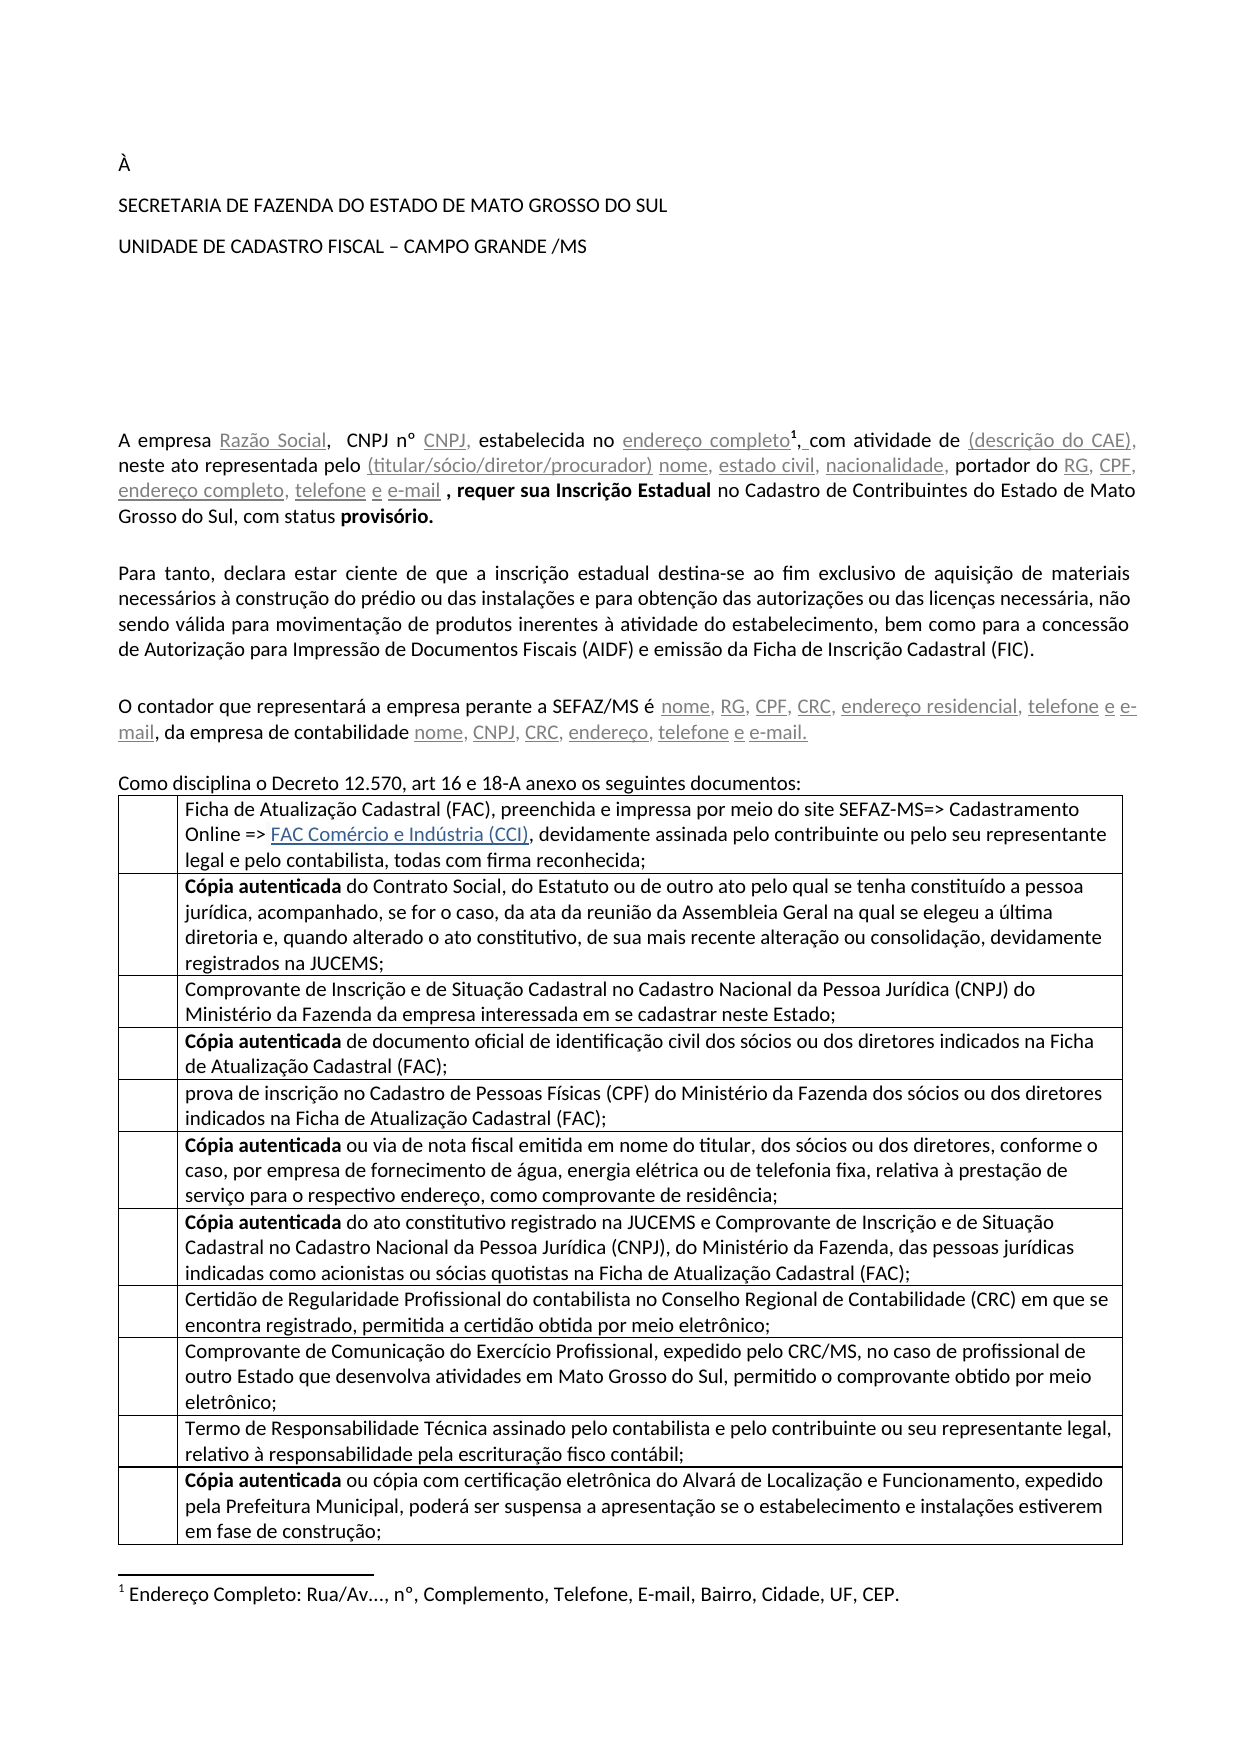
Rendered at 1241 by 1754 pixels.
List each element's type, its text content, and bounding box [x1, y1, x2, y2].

table_cell Termo de Responsabilidade Técnica assinado pelo contabilista e pelo contribuinte ou seu representante legal, relativo à responsabilidade pela escrituração fisco contábil; [178, 1416, 1122, 1466]
table_cell [119, 1416, 177, 1466]
text O contador que representará a empresa perante a SEFAZ/MS é nome, RG, CPF, CRC, endereço residencial, telefone e e-mail, da empresa de contabilidade nome, CNPJ, CRC, endereço, telefone e e-mail. [118, 693, 1137, 744]
table_cell [119, 1080, 177, 1131]
table_header [119, 796, 177, 872]
table_header Ficha de Atualização Cadastral (FAC), preenchida e impressa por meio do site SEFAZ-MS=> Cadastramento Online => FAC Comércio e Indústria (CCI), devidamente assinada pelo contribuinte ou pelo seu representante legal e pelo contabilista, todas com firma reconhecida; [178, 796, 1122, 872]
text À [118, 151, 1137, 176]
text SECRETARIA DE FAZENDA DO ESTADO DE MATO GROSSO DO SUL [118, 192, 1137, 217]
table_cell Certidão de Regularidade Profissional do contabilista no Conselho Regional de Contabilidade (CRC) em que se encontra registrado, permitida a certidão obtida por meio eletrônico; [178, 1286, 1122, 1337]
table_cell prova de inscrição no Cadastro de Pessoas Físicas (CPF) do Ministério da Fazenda dos sócios ou dos diretores indicados na Ficha de Atualização Cadastral (FAC); [178, 1080, 1122, 1131]
table_cell [119, 874, 177, 975]
table_cell [119, 1338, 177, 1414]
table_cell [119, 1468, 177, 1544]
text Como disciplina o Decreto 12.570, art 16 e 18-A anexo os seguintes documentos: [118, 770, 1137, 795]
text A empresa Razão Social, CNPJ nº CNPJ, estabelecida no endereço completo, com atividade de (descrição do CAE), neste ato representada pelo (titular/sócio/diretor/procurador) nome, estado civil, nacionalidade, portador do RG, CPF, endereço completo, telefone e e-mail , requer sua Inscrição Estadual no Cadastro de Contribuintes do Estado de Mato Grosso do Sul, com status provisório. [118, 427, 1137, 528]
table_cell [119, 1209, 177, 1285]
table_cell Cópia autenticada do ato constitutivo registrado na JUCEMS e Comprovante de Inscrição e de Situação Cadastral no Cadastro Nacional da Pessoa Jurídica (CNPJ), do Ministério da Fazenda, das pessoas jurídicas indicadas como acionistas ou sócias quotistas na Ficha de Atualização Cadastral (FAC); [178, 1209, 1122, 1285]
table_cell [119, 976, 177, 1027]
table_cell [119, 1132, 177, 1208]
text UNIDADE DE CADASTRO FISCAL – CAMPO GRANDE /MS [118, 233, 1137, 259]
table_cell Comprovante de Comunicação do Exercício Profissional, expedido pelo CRC/MS, no caso de profissional de outro Estado que desenvolva atividades em Mato Grosso do Sul, permitido o comprovante obtido por meio eletrônico; [178, 1338, 1122, 1414]
table_cell Cópia autenticada ou cópia com certificação eletrônica do Alvará de Localização e Funcionamento, expedido pela Prefeitura Municipal, poderá ser suspensa a apresentação se o estabelecimento e instalações estiverem em fase de construção; [178, 1468, 1122, 1544]
text Para tanto, declara estar ciente de que a inscrição estadual destina-se ao fim exclusivo de aquisição de materiais necessários à construção do prédio ou das instalações e para obtenção das autorizações ou das licenças necessária, não sendo válida para movimentação de produtos inerentes à atividade do estabelecimento, bem como para a concessão de Autorização para Impressão de Documentos Fiscais (AIDF) e emissão da Ficha de Inscrição Cadastral (FIC). [118, 560, 1132, 662]
table_cell [119, 1028, 177, 1079]
table_cell Comprovante de Inscrição e de Situação Cadastral no Cadastro Nacional da Pessoa Jurídica (CNPJ) do Ministério da Fazenda da empresa interessada em se cadastrar neste Estado; [178, 976, 1122, 1027]
table_cell [119, 1286, 177, 1337]
table_cell Cópia autenticada do Contrato Social, do Estatuto ou de outro ato pelo qual se tenha constituído a pessoa jurídica, acompanhado, se for o caso, da ata da reunião da Assembleia Geral na qual se elegeu a última diretoria e, quando alterado o ato constitutivo, de sua mais recente alteração ou consolidação, devidamente registrados na JUCEMS; [178, 874, 1122, 975]
table_cell Cópia autenticada de documento oficial de identificação civil dos sócios ou dos diretores indicados na Ficha de Atualização Cadastral (FAC); [178, 1028, 1122, 1079]
table_cell Cópia autenticada ou via de nota fiscal emitida em nome do titular, dos sócios ou dos diretores, conforme o caso, por empresa de fornecimento de água, energia elétrica ou de telefonia fixa, relativa à prestação de serviço para o respectivo endereço, como comprovante de residência; [178, 1132, 1122, 1208]
